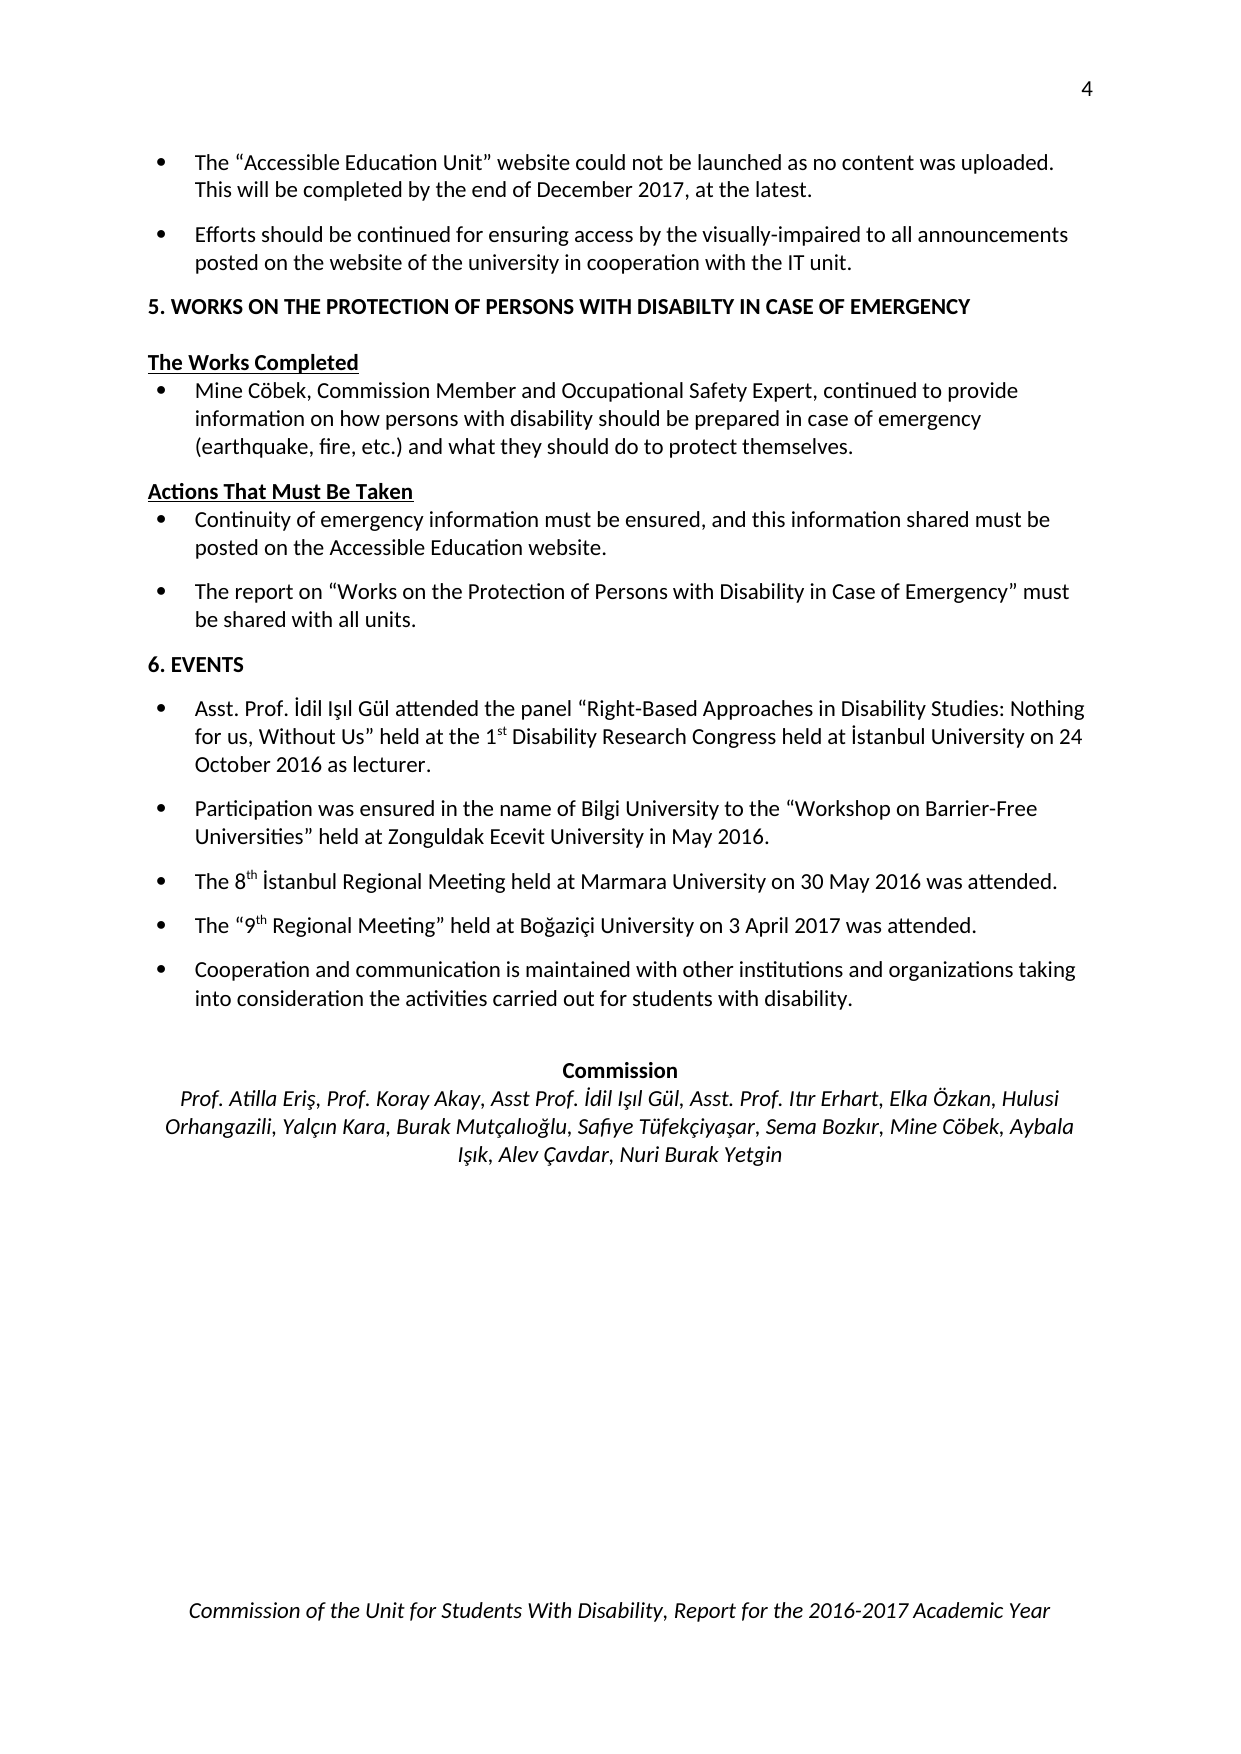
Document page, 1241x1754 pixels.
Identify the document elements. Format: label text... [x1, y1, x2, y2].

list Efforts should be continued for ensuring access by the visually-impaired to all announcements posted on the website of the university in cooperation with the IT unit. [157, 220, 1093, 276]
list Mine Cöbek, Commission Member and Occupational Safety Expert, continued to provide information on how persons with disability should be prepared in case of emergency (earthquake, fire, etc.) and what they should do to protect themselves. [157, 376, 1093, 461]
text 6. EVENTS [148, 650, 1093, 678]
text The Works Completed [148, 348, 1093, 376]
text Actions That Must Be Taken [148, 477, 1093, 505]
list The “9th Regional Meeting” held at Boğaziçi University on 3 April 2017 was attended. [157, 911, 1093, 939]
list Participation was ensured in the name of Bilgi University to the “Workshop on Barrier-Free Universities” held at Zonguldak Ecevit University in May 2016. [157, 794, 1093, 851]
text 5. WORKS ON THE PROTECTION OF PERSONS WITH DISABILTY IN CASE OF EMERGENCY [148, 292, 1093, 320]
list Asst. Prof. İdil Işıl Gül attended the panel “Right-Based Approaches in Disability Studies: Nothing for us, Without Us” held at the 1st Disability Research Congress held at İstanbul University on 24 October 2016 as lecturer. [157, 694, 1093, 778]
list The “Accessible Education Unit” website could not be launched as no content was uploaded. This will be completed by the end of December 2017, at the latest. [157, 148, 1093, 204]
list The 8th İstanbul Regional Meeting held at Marmara University on 30 May 2016 was attended. [157, 867, 1093, 895]
list The report on “Works on the Protection of Persons with Disability in Case of Emergency” must be shared with all units. [157, 577, 1093, 633]
list Cooperation and communication is maintained with other institutions and organizations taking into consideration the activities carried out for students with disability. [157, 956, 1093, 1012]
text Prof. Atilla Eriş, Prof. Koray Akay, Asst Prof. İdil Işıl Gül, Asst. Prof. Itır Erhart, Elka Özkan, Hulusi Orhangazili, Yalçın Kara, Burak Mutçalıoğlu, Safiye Tüfekçiyaşar, Sema Bozkır, Mine Cöbek, Aybala Işık, Alev Çavdar, Nuri Burak Yetgin [148, 1084, 1093, 1168]
text Commission [148, 1056, 1093, 1084]
list Continuity of emergency information must be ensured, and this information shared must be posted on the Accessible Education website. [157, 505, 1093, 561]
